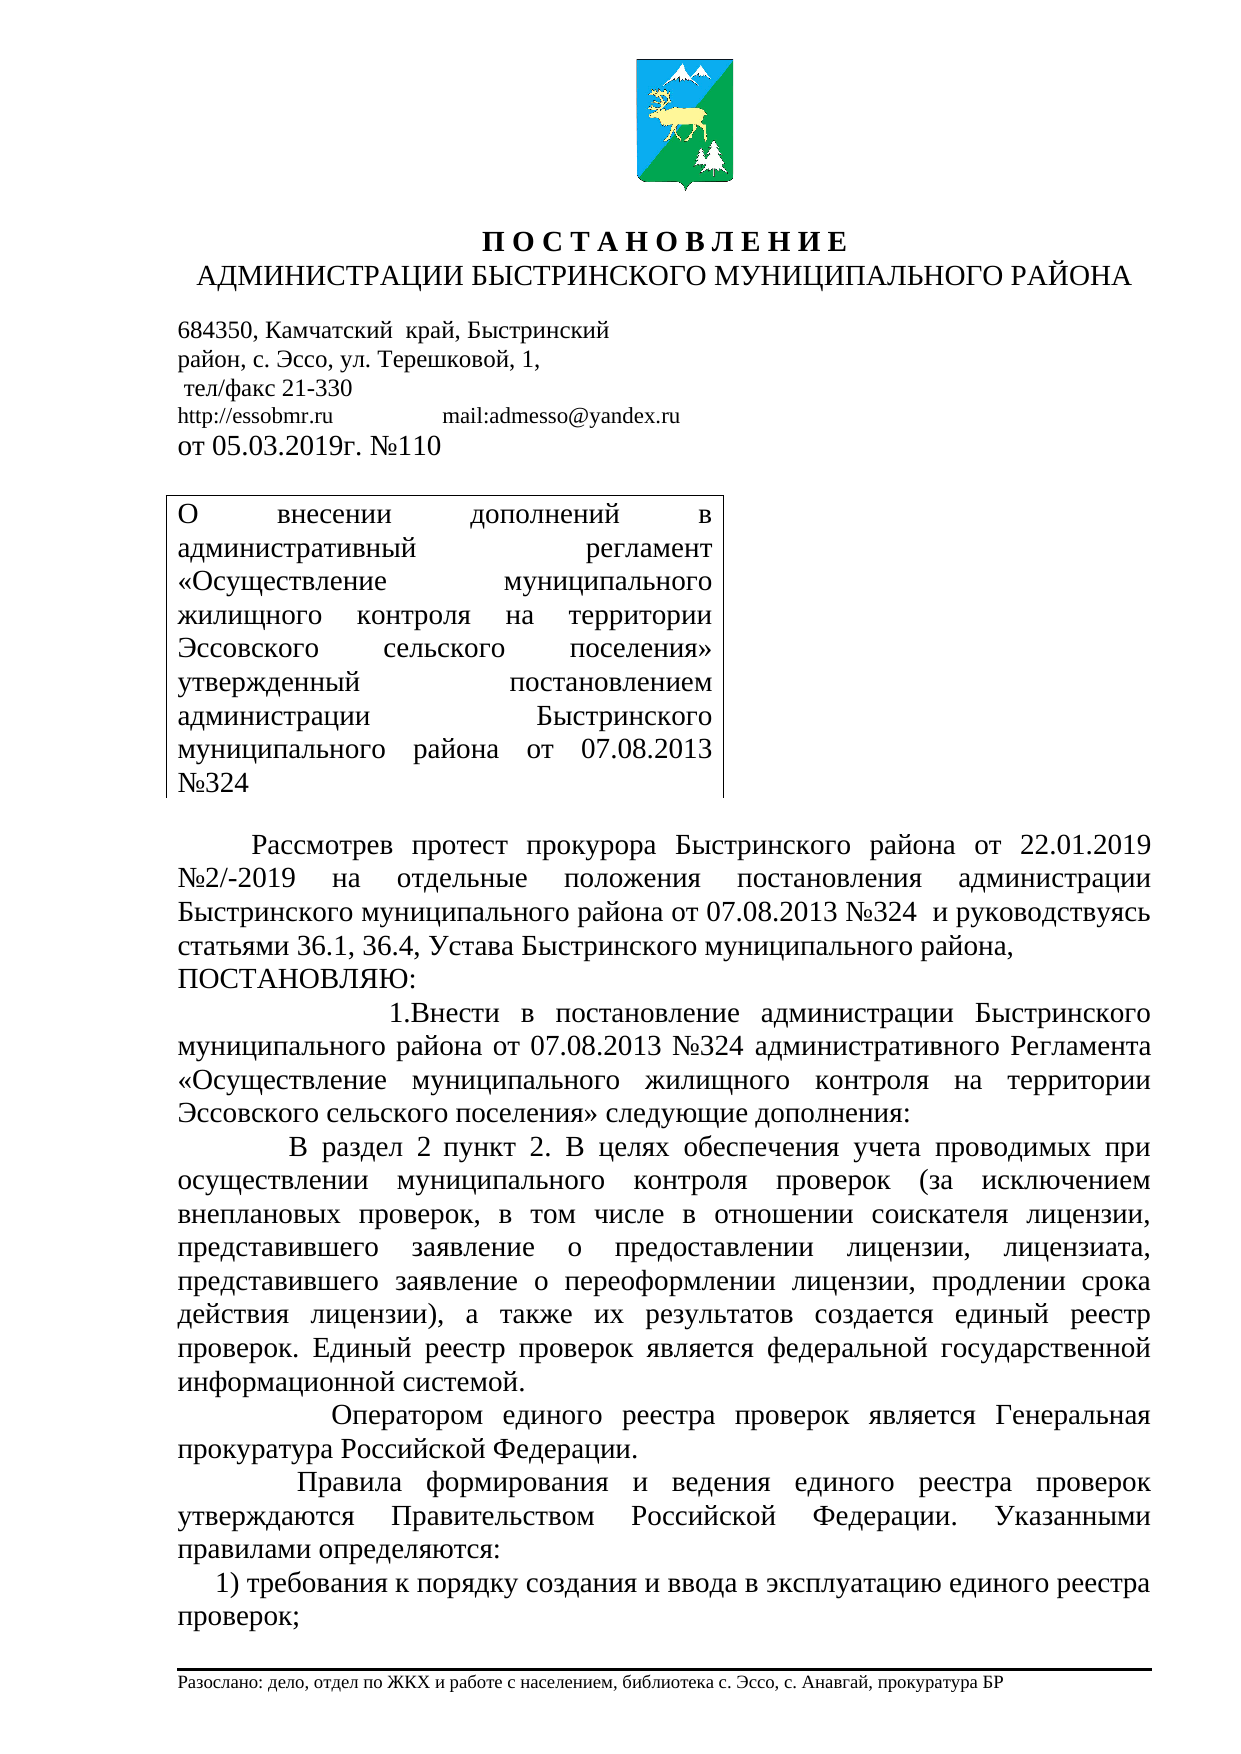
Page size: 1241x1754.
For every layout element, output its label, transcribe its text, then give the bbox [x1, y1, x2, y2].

text Рассмотрев протест прокурора Быстринского района от 22.01.2019 №2/-2019 на отдельные положения постановления администрации Быстринского муниципального района от 07.08.2013 №324 и руководствуясь статьями 36.1, 36.4, Устава Быстринского муниципального района, [177, 827, 1152, 961]
text тел/факс 21-330 [177, 373, 1152, 402]
table_header О внесении дополнений в административный регламент «Осуществление муниципального жилищного контроля на территории Эссовского сельского поселения» утвержденный постановлением администрации Быстринского муниципального района от 07.08.2013 №324 [167, 496, 723, 798]
picture [695, 67, 706, 75]
text http://essobmr.ru mail:admesso@yandex.ru [177, 402, 1152, 428]
text Оператором единого реестра проверок является Генеральная прокуратура Российской Федерации. [177, 1397, 1152, 1464]
text АДМИНИСТРАЦИИ БЫСТРИНСКОГО МУНИЦИПАЛЬНОГО РАЙОНА [177, 258, 1152, 292]
picture [636, 62, 734, 191]
text 684350, Камчатский край, Быстринский [177, 316, 1152, 344]
text ПОСТАНОВЛЯЮ: [177, 961, 1152, 995]
text 1) требования к порядку создания и ввода в эксплуатацию единого реестра проверок; [177, 1565, 1152, 1632]
picture [671, 66, 691, 80]
picture [652, 91, 670, 102]
text В раздел 2 пункт 2. В целях обеспечения учета проводимых при осуществлении муниципального контроля проверок (за исключением внеплановых проверок, в том числе в отношении соискателя лицензии, представившего заявление о предоставлении лицензии, лицензиата, представившего заявление о переоформлении лицензии, продлении срока действия лицензии), а также их результатов создается единый реестр проверок. Единый реестр проверок является федеральной государственной информационной системой. [177, 1129, 1152, 1397]
text Правила формирования и ведения единого реестра проверок утверждаются Правительством Российской Федерации. Указанными правилами определяются: [177, 1464, 1152, 1565]
text Разослано: дело, отдел по ЖКХ и работе с населением, библиотека с. Эссо, с. Анавгай, прокуратура БР [177, 1671, 1152, 1692]
text от 05.03.2019г. №110 [177, 428, 1152, 462]
text район, с. Эссо, ул. Терешковой, 1, [177, 344, 1152, 373]
text П О С Т А Н О В Л Е Н И Е [177, 224, 1152, 258]
title 1.Внести в постановление администрации Быстринского муниципального района от 07.08.2013 №324 административного Регламента «Осуществление муниципального жилищного контроля на территории Эссовского сельского поселения» следующие дополнения: [177, 995, 1152, 1129]
